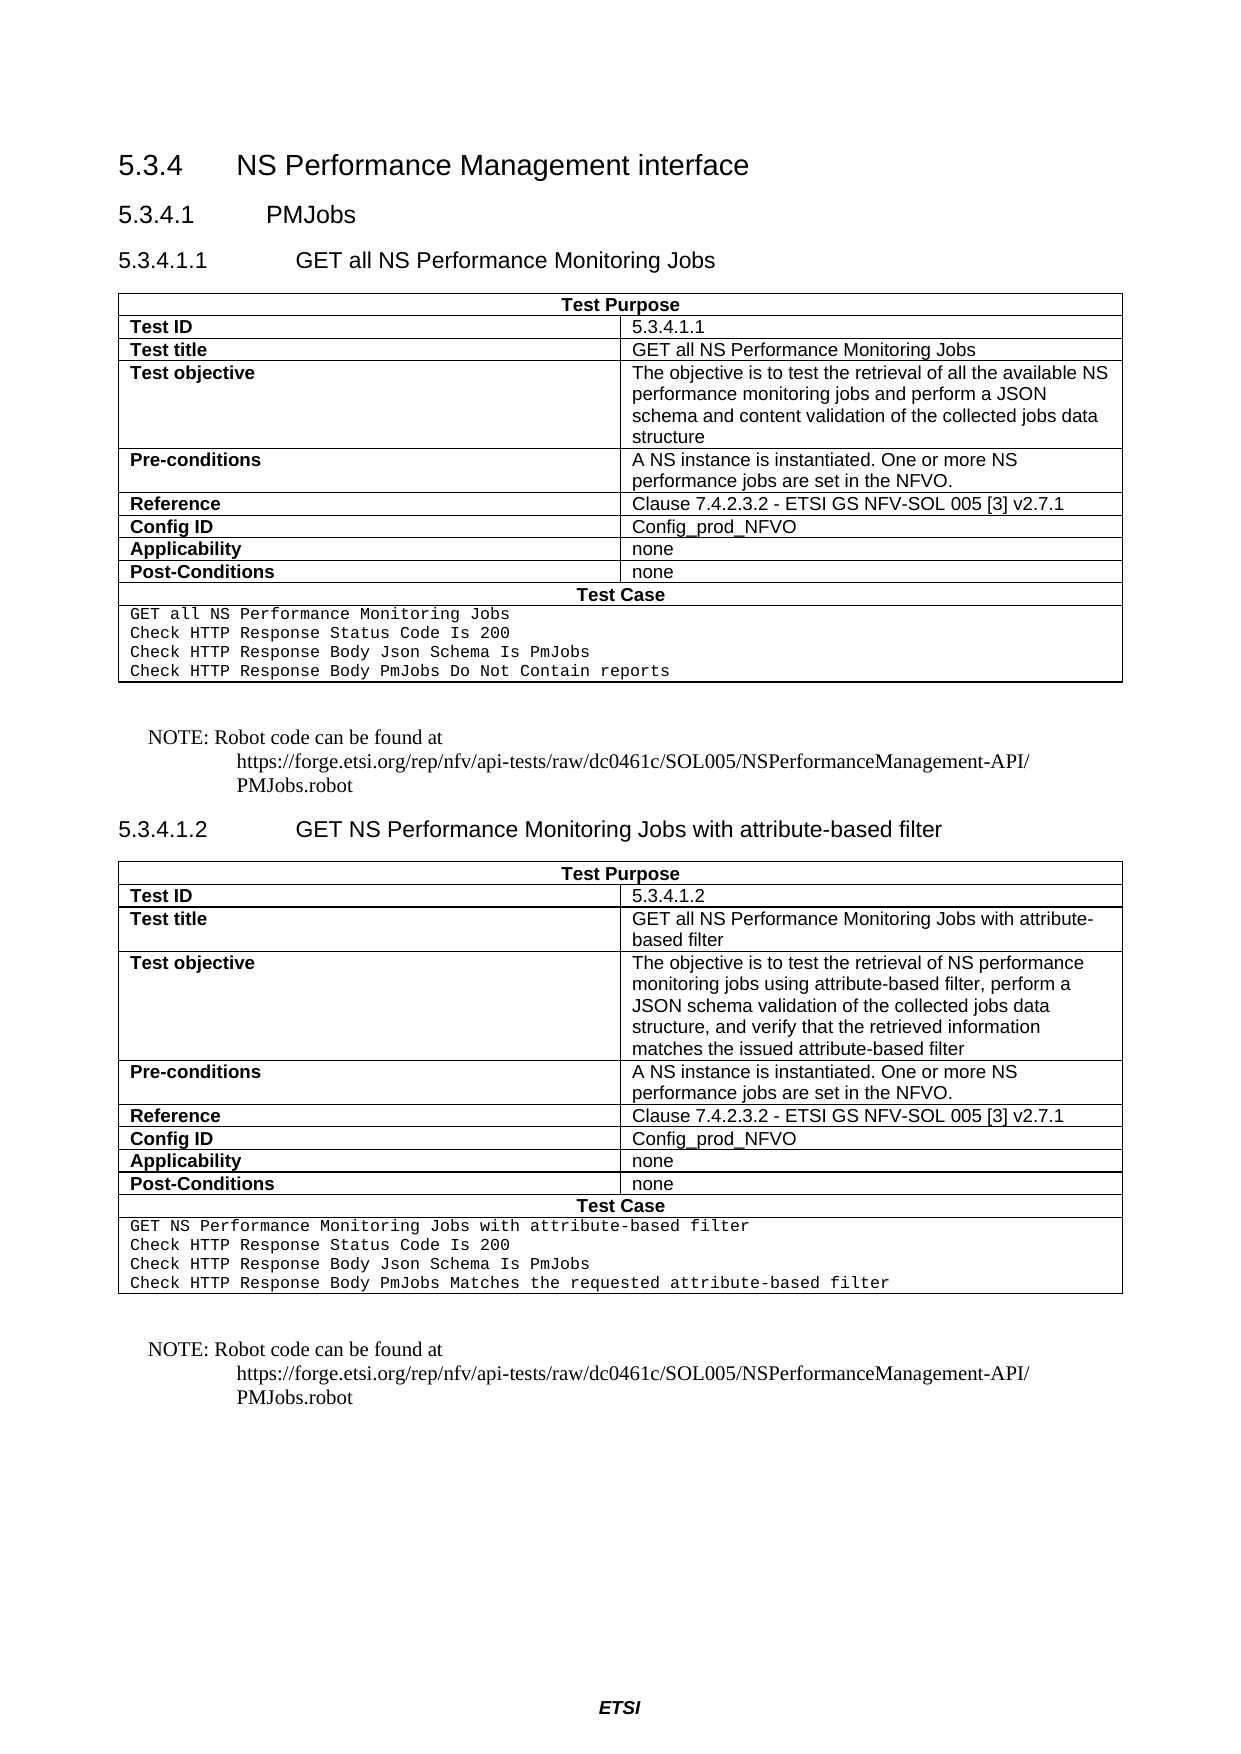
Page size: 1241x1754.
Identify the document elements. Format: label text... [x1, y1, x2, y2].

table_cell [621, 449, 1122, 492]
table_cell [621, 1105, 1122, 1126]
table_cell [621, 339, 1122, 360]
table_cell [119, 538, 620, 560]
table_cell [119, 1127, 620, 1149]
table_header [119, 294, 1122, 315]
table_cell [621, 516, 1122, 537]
text NOTE: Robot code can be found at https://forge.etsi.org/rep/nfv/api-tests/raw/dc0461c/SOL005/NSPerformanceManagement-API/PMJobs.robot [148, 1337, 1122, 1409]
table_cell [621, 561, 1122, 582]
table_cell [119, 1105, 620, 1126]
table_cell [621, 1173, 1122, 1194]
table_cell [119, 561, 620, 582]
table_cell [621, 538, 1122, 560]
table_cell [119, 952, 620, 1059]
subtitle 5.3.4 NS Performance Management interface [118, 148, 1122, 181]
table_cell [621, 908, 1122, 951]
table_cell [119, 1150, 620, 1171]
subtitle 5.3.4.1.1 GET all NS Performance Monitoring Jobs [118, 247, 1122, 274]
subtitle 5.3.4.1 PMJobs [118, 200, 1122, 229]
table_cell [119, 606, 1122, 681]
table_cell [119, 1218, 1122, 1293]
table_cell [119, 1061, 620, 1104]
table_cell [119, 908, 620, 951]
text NOTE: Robot code can be found at https://forge.etsi.org/rep/nfv/api-tests/raw/dc0461c/SOL005/NSPerformanceManagement-API/PMJobs.robot [148, 725, 1122, 797]
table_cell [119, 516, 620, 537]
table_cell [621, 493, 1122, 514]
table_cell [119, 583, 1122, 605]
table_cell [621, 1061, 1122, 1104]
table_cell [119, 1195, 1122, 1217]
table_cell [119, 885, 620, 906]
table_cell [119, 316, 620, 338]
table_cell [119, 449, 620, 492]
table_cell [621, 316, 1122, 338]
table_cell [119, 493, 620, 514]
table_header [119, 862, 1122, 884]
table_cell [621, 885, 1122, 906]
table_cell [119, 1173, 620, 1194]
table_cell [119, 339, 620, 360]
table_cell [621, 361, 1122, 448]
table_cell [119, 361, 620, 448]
subtitle 5.3.4.1.2 GET NS Performance Monitoring Jobs with attribute-based filter [118, 816, 1122, 842]
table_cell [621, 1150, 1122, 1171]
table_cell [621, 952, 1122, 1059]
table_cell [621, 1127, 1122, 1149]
